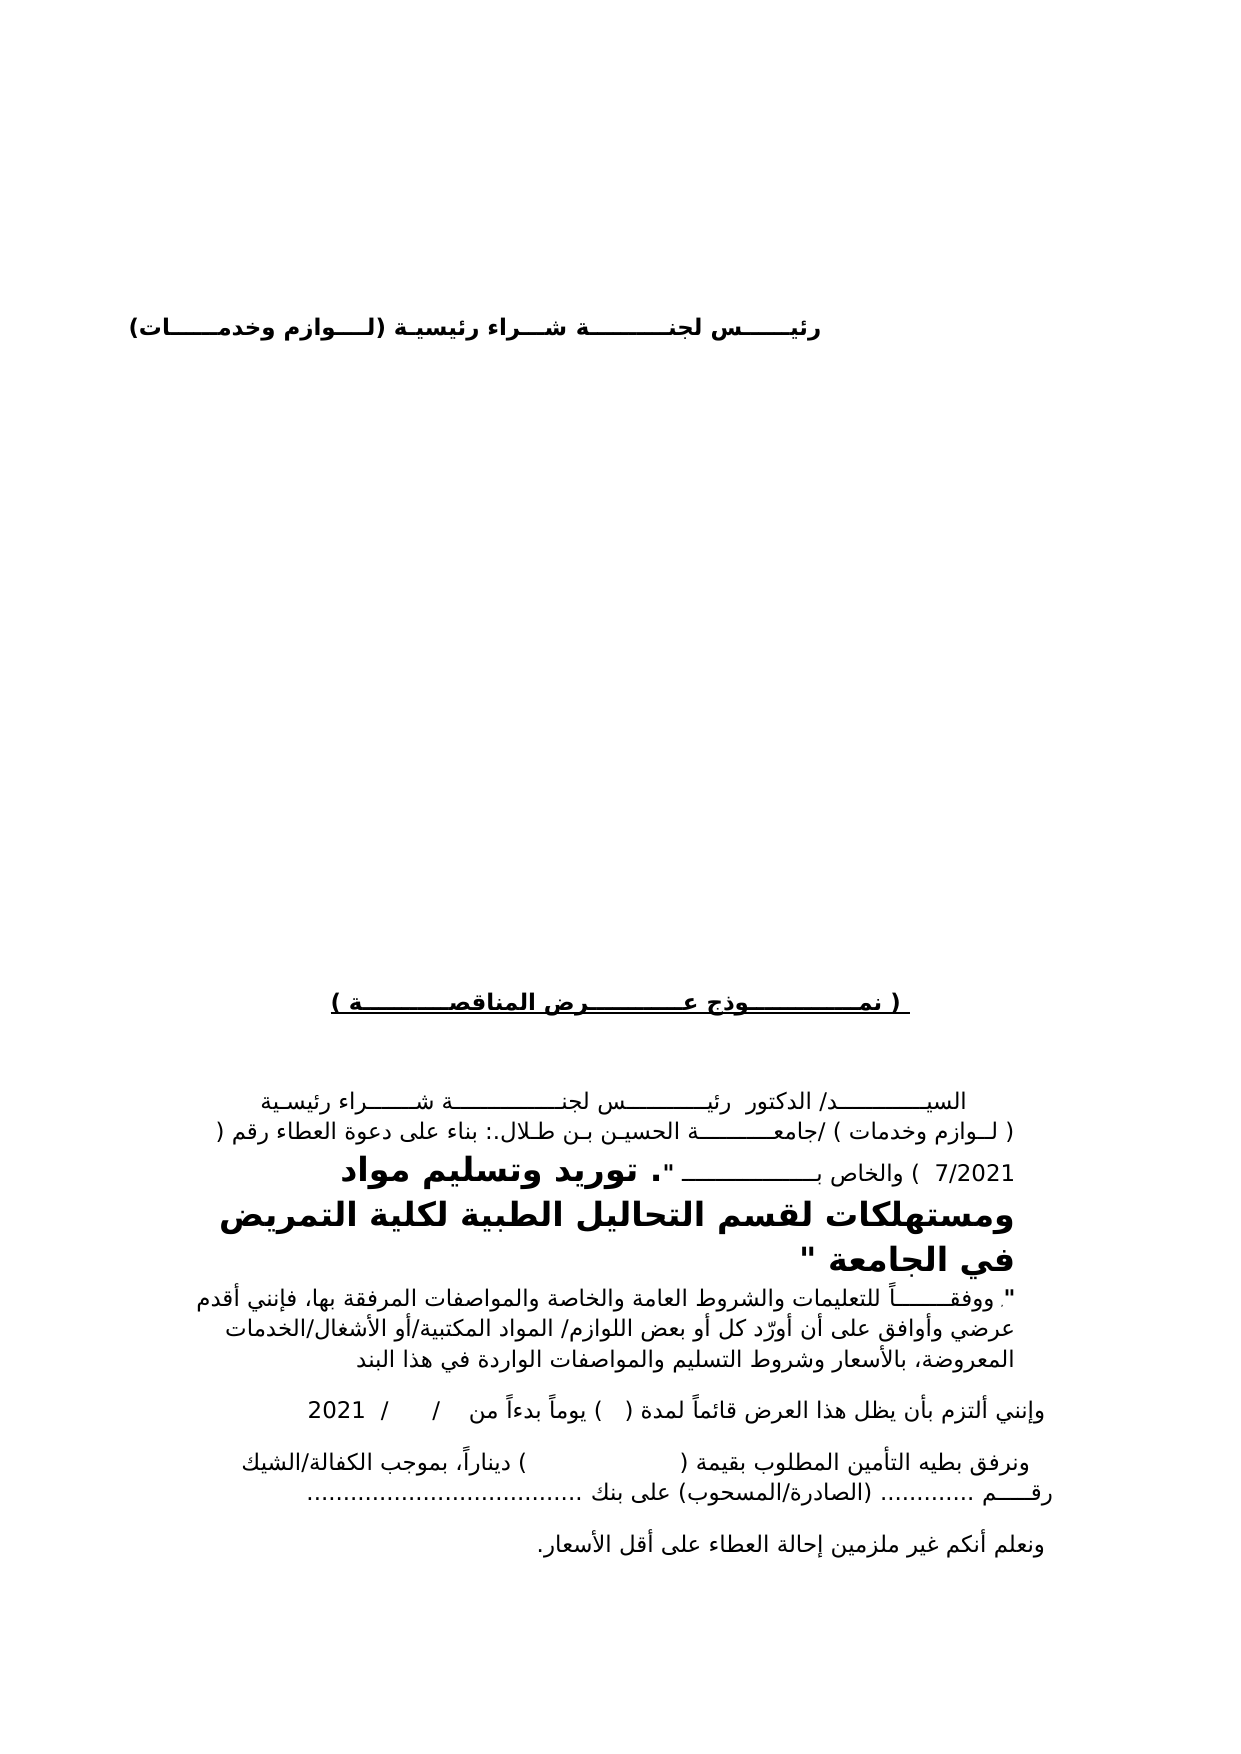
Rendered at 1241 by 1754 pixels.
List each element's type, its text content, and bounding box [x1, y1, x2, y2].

text وإنني ألتزم بأن يظل هذا العرض قائماً لمدة ( ) يوماً بدءاً من / / 2021 [187, 1397, 1053, 1424]
text ونعلم أنكم غير ملزمين إحالة العطاء على أقل الأسعار. [187, 1531, 1053, 1558]
text ( نمــــــــــــــوذج عــــــــــــرض المناقصـــــــــــة ) [187, 989, 1053, 1016]
text رئيــــــس لجنــــــــــة شـــراء رئيسيـة (لــــوازم وخدمــــــات) [128, 314, 1053, 340]
list السيـــــــــــــد/ الدكتور رئيــــــــــــس لجنــــــــــــــــة شـــــــراء رئيسـية ( لــوازم وخدمات ) /جامعـــــــــــة الحسيـن بـن طـلال.: بناء على دعوة العطاء رقم ( 7/2021 ) والخاص بــــــــــــــــــــ ". توريد وتسليم مواد ومستهلكات لقسم التحاليل الطبية لكلية التمريض في الجامعة " [187, 1088, 1015, 1279]
text ونرفق بطيه التأمين المطلوب بقيمة ( ) ديناراً، بموجب الكفالة/الشيك رقـــــم ............. (الصادرة/المسحوب) على بنك ...................................... [187, 1449, 1053, 1506]
list ", ووفقــــــــاً للتعليمات والشروط العامة والخاصة والمواصفات المرفقة بها، فإنني أقدم عرضي وأوافق على أن أورّد كل أو بعض اللوازم/ المواد المكتبية/أو الأشغال/الخدمات المعروضة، بالأسعار وشروط التسليم والمواصفات الواردة في هذا البند [187, 1285, 1015, 1373]
